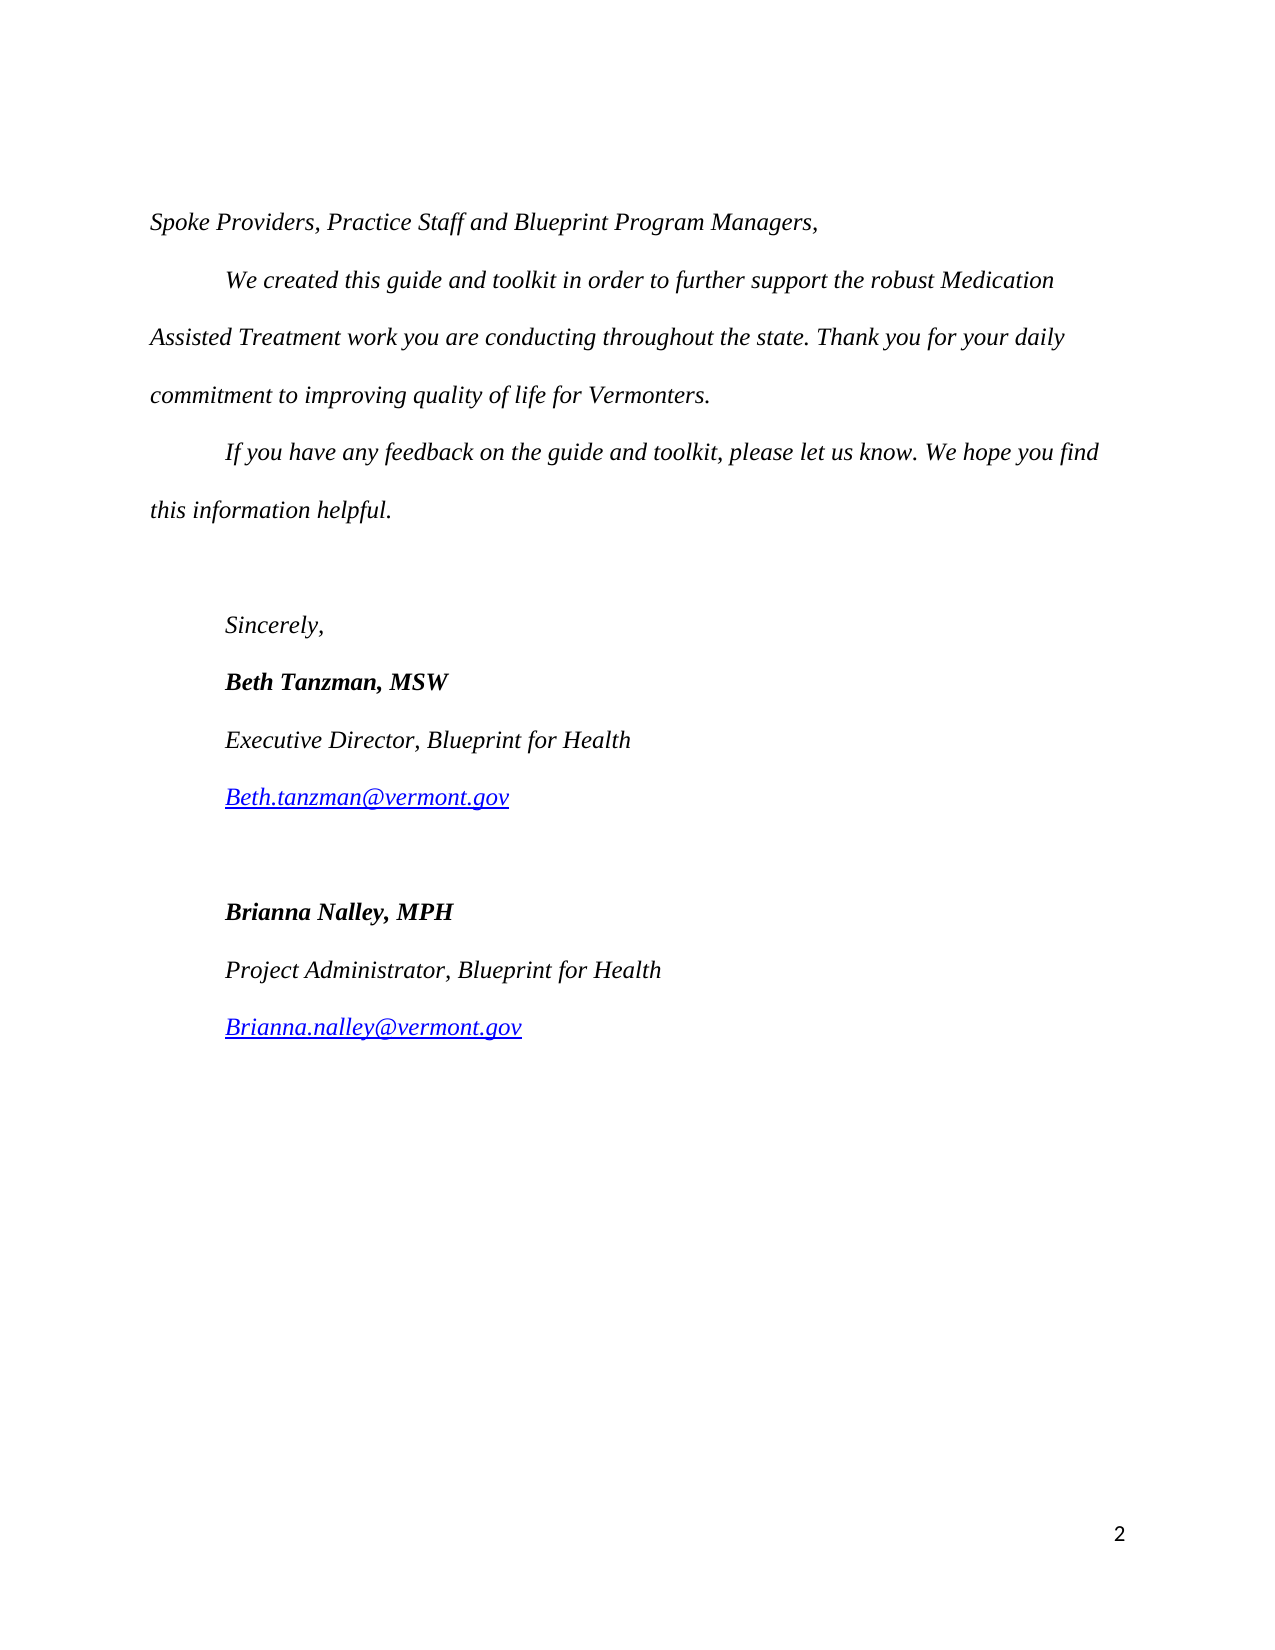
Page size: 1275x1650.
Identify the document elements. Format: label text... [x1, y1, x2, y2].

text Beth.tanzman@vermont.gov [150, 782, 1125, 811]
text If you have any feedback on the guide and toolkit, please let us know. We hope you find this information helpful. [150, 437, 1125, 524]
text Executive Director, Blueprint for Health [150, 725, 1125, 754]
text Project Administrator, Blueprint for Health [150, 955, 1125, 984]
text Sincerely, [150, 610, 1125, 639]
text Brianna Nalley, MPH [150, 897, 1125, 926]
text Beth Tanzman, MSW [150, 667, 1125, 696]
text Brianna.nalley@vermont.gov [150, 1012, 1125, 1041]
text We created this guide and toolkit in order to further support the robust Medication Assisted Treatment work you are conducting throughout the state. Thank you for your daily commitment to improving quality of life for Vermonters. [150, 265, 1125, 409]
text Spoke Providers, Practice Staff and Blueprint Program Managers, [150, 207, 1125, 236]
